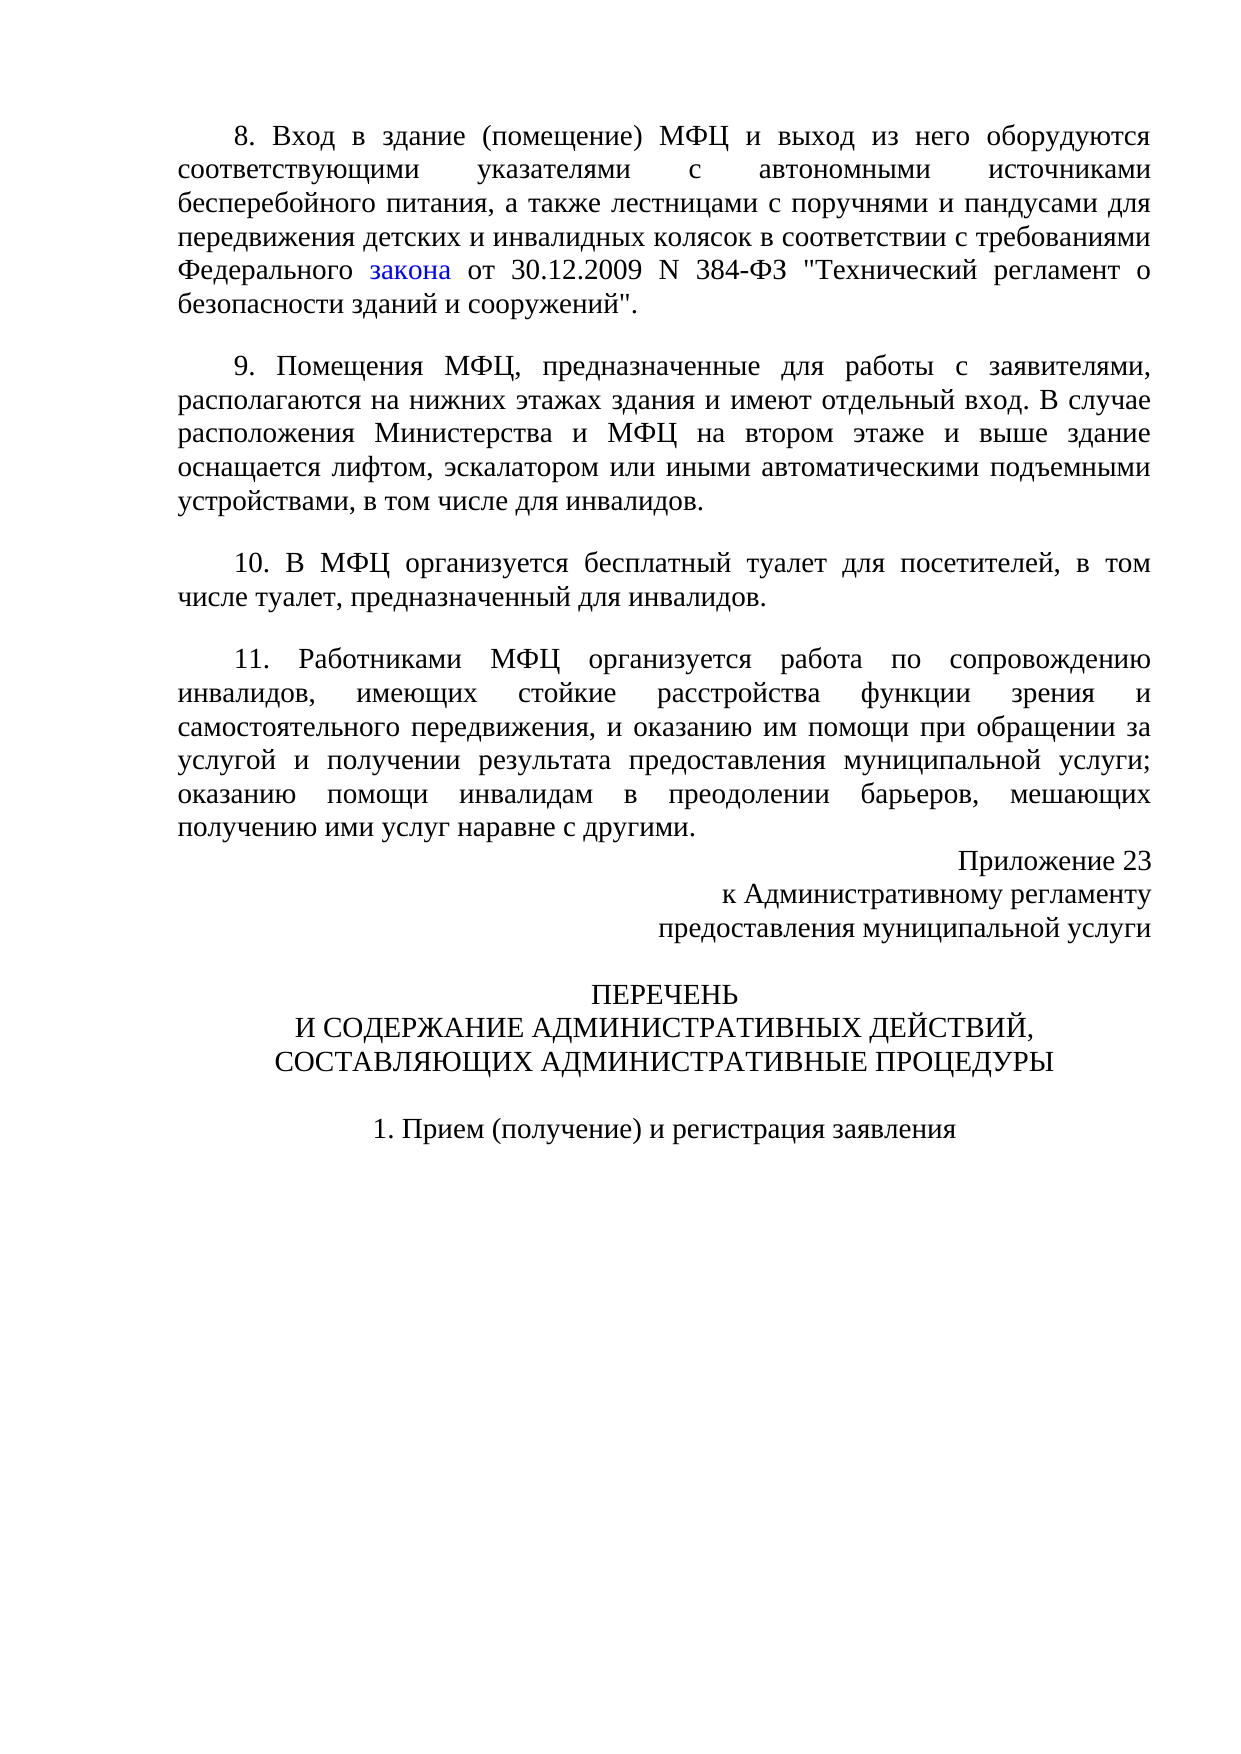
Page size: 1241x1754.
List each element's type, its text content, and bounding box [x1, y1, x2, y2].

text 10. В МФЦ организуется бесплатный туалет для посетителей, в том числе туалет, предназначенный для инвалидов. [177, 545, 1152, 612]
text И СОДЕРЖАНИЕ АДМИНИСТРАТИВНЫХ ДЕЙСТВИЙ, [177, 1011, 1152, 1044]
text 1. Прием (получение) и регистрация заявления [177, 1111, 1152, 1145]
text 8. Вход в здание (помещение) МФЦ и выход из него оборудуются соответствующими указателями с автономными источниками бесперебойного питания, а также лестницами с поручнями и пандусами для передвижения детских и инвалидных колясок в соответствии с требованиями Федерального закона от 30.12.2009 N 384-ФЗ "Технический регламент о безопасности зданий и сооружений". [177, 118, 1152, 319]
text 11. Работниками МФЦ организуется работа по сопровождению инвалидов, имеющих стойкие расстройства функции зрения и самостоятельного передвижения, и оказанию им помощи при обращении за услугой и получении результата предоставления муниципальной услуги; оказанию помощи инвалидам в преодолении барьеров, мешающих получению ими услуг наравне с другими. [177, 642, 1152, 843]
text 9. Помещения МФЦ, предназначенные для работы с заявителями, располагаются на нижних этажах здания и имеют отдельный вход. В случае расположения Министерства и МФЦ на втором этаже и выше здание оснащается лифтом, эскалатором или иными автоматическими подъемными устройствами, в том числе для инвалидов. [177, 348, 1152, 516]
text ПЕРЕЧЕНЬ [177, 977, 1152, 1011]
text к Административному регламенту [177, 876, 1152, 910]
text Приложение 23 [177, 843, 1152, 876]
text СОСТАВЛЯЮЩИХ АДМИНИСТРАТИВНЫЕ ПРОЦЕДУРЫ [177, 1044, 1152, 1078]
text предоставления муниципальной услуги [177, 910, 1152, 943]
